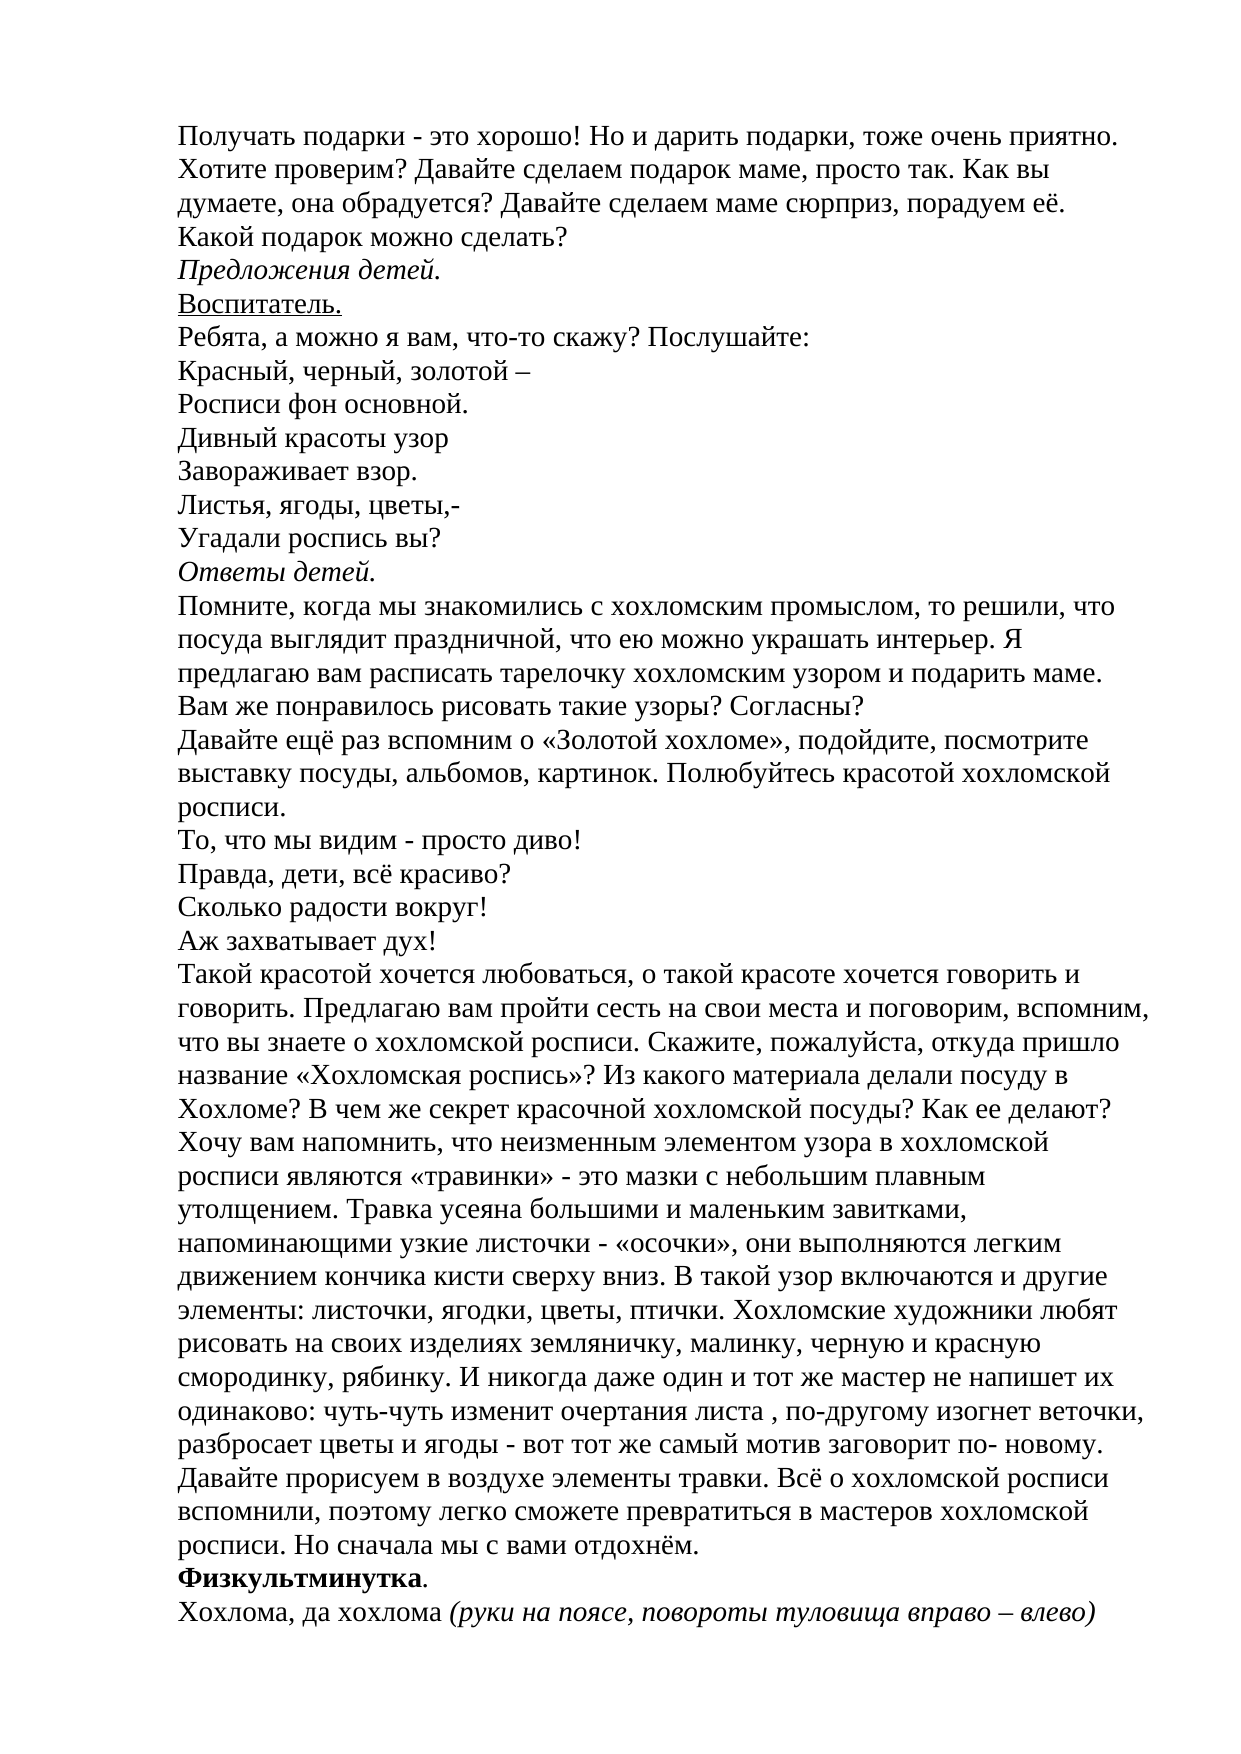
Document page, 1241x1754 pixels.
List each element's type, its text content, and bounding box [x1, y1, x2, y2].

text Какой подарок можно сделать? [177, 219, 1152, 252]
text Ребята, а можно я вам, что-то скажу? Послушайте: [177, 319, 1152, 353]
text Угадали роспись вы? [177, 521, 1152, 554]
text Листья, ягоды, цветы,- [177, 487, 1152, 521]
text Аж захватывает дух! [177, 923, 1152, 957]
text Помните, когда мы знакомились с хохломским промыслом, то решили, что посуда выглядит праздничной, что ею можно украшать интерьер. Я предлагаю вам расписать тарелочку хохломским узором и подарить маме. Вам же понравилось рисовать такие узоры? Согласны? [177, 588, 1152, 722]
text Хохлома, да хохлома (руки на поясе, повороты туловища вправо – влево) [177, 1594, 1152, 1627]
text Дивный красоты узор [177, 420, 1152, 453]
text Сколько радости вокруг! [177, 889, 1152, 923]
text Предложения детей. [177, 252, 1152, 286]
text Красный, черный, золотой – [177, 353, 1152, 386]
text Ответы детей. [177, 554, 1152, 588]
text Давайте ещё раз вспомним о «Золотой хохломе», подойдите, посмотрите выставку посуды, альбомов, картинок. Полюбуйтесь красотой хохломской росписи. [177, 722, 1152, 822]
text Воспитатель. [177, 286, 1152, 319]
text Получать подарки - это хорошо! Но и дарить подарки, тоже очень приятно. Хотите проверим? Давайте сделаем подарок маме, просто так. Как вы думаете, она обрадуется? Давайте сделаем маме сюрприз, порадуем её. [177, 118, 1152, 219]
text Росписи фон основной. [177, 386, 1152, 420]
text То, что мы видим - просто диво! [177, 822, 1152, 856]
text Правда, дети, всё красиво? [177, 856, 1152, 889]
text Такой красотой хочется любоваться, о такой красоте хочется говорить и говорить. Предлагаю вам пройти сесть на свои места и поговорим, вспомним, что вы знаете о хохломской росписи. Скажите, пожалуйста, откуда пришло название «Хохломская роспись»? Из какого материала делали посуду в Хохломе? В чем же секрет красочной хохломской посуды? Как ее делают? Хочу вам напомнить, что неизменным элементом узора в хохломской росписи являются «травинки» - это мазки с небольшим плавным утолщением. Травка усеяна большими и маленьким завитками, напоминающими узкие листочки - «осочки», они выполняются легким движением кончика кисти сверху вниз. В такой узор включаются и другие элементы: листочки, ягодки, цветы, птички. Хохломские художники любят рисовать на своих изделиях земляничку, малинку, черную и красную смородинку, рябинку. И никогда даже один и тот же мастер не напишет их одинаково: чуть-чуть изменит очертания листа , по-другому изогнет веточки, разбросает цветы и ягоды - вот тот же самый мотив заговорит по- новому. Давайте прорисуем в воздухе элементы травки. Всё о хохломской росписи вспомнили, поэтому легко сможете превратиться в мастеров хохломской росписи. Но сначала мы с вами отдохнём. [177, 957, 1152, 1560]
text Физкультминутка. [177, 1560, 1152, 1594]
text Завораживает взор. [177, 453, 1152, 487]
